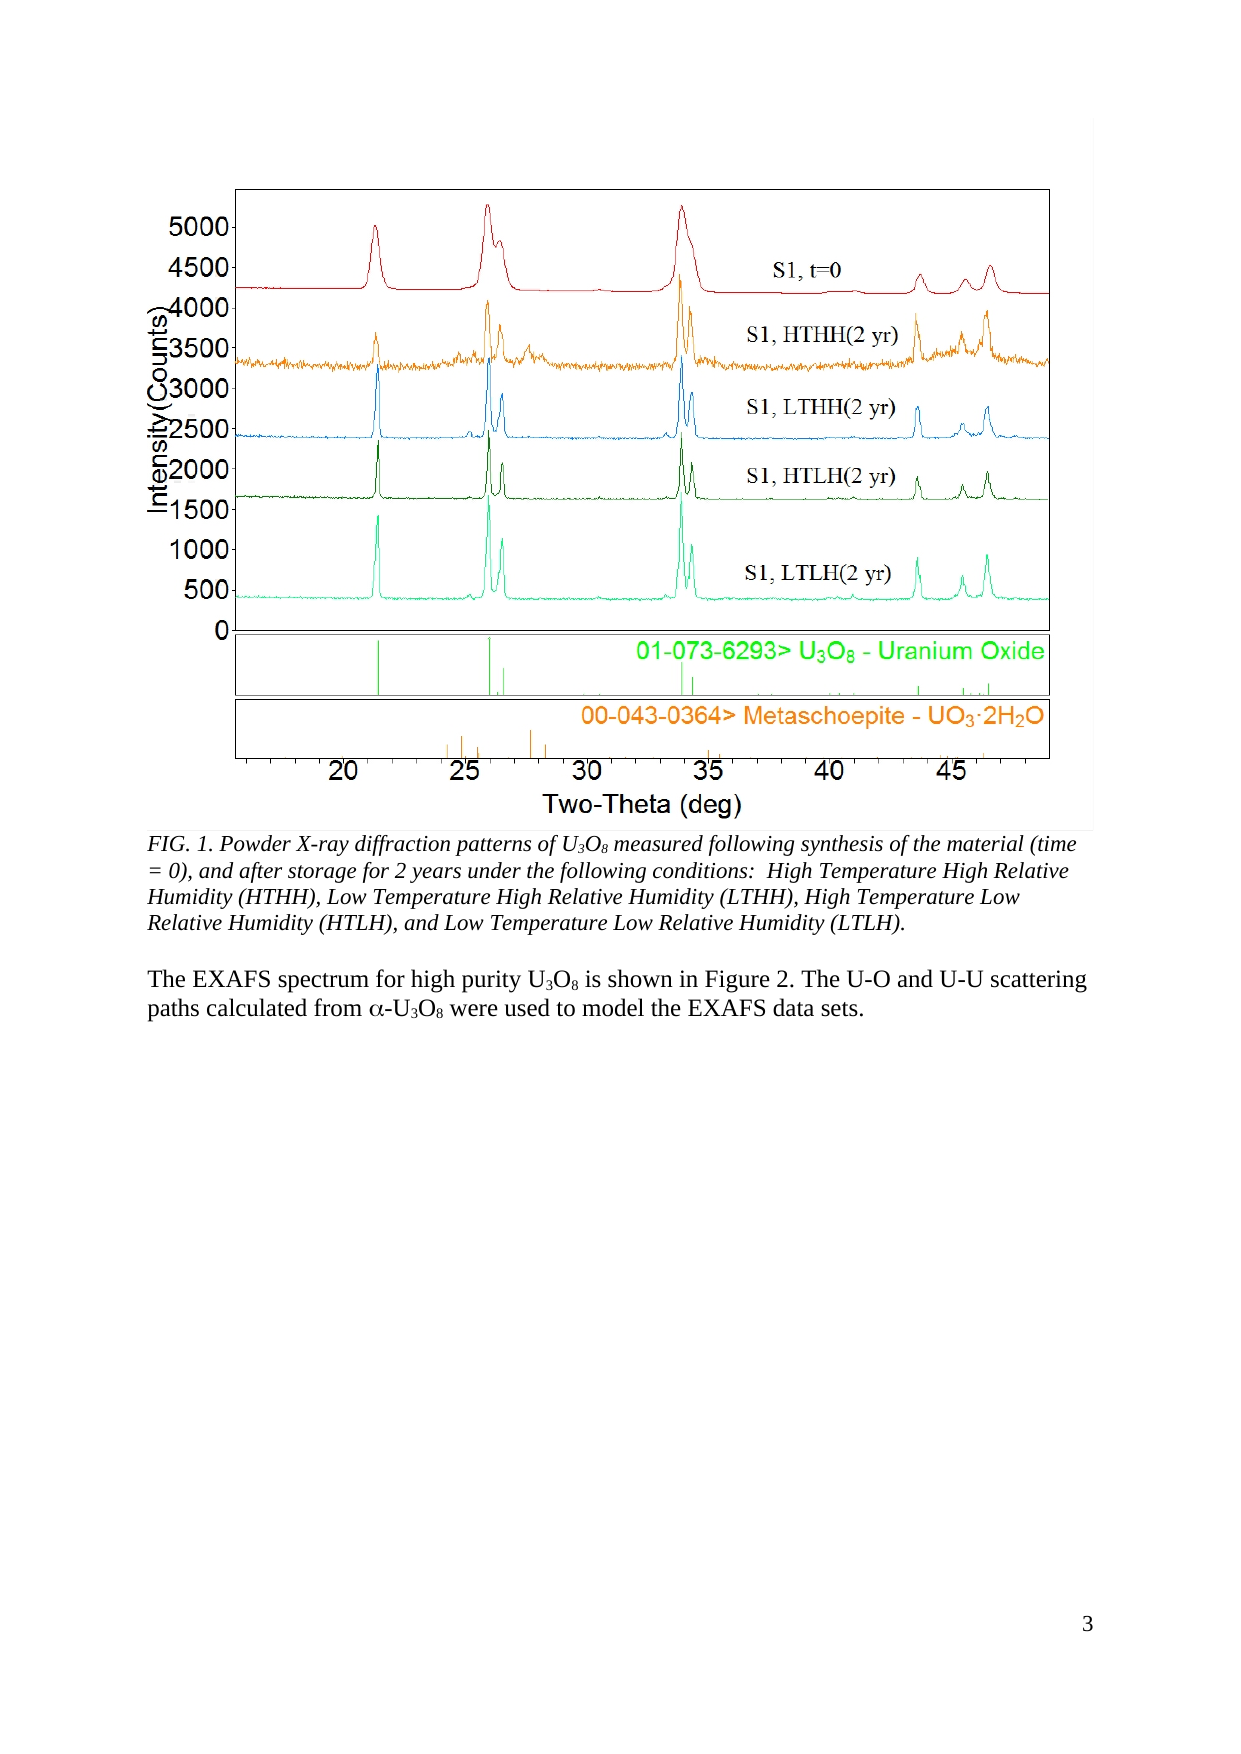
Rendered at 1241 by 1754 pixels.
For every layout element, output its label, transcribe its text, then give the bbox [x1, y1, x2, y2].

text The EXAFS spectrum for high purity U3O8 is shown in Figure 2. The U-O and U-U scattering paths calculated from -U3O8 were used to model the EXAFS data sets. [147, 964, 1093, 1022]
picture [147, 118, 1094, 831]
text FIG. 1. Powder X-ray diffraction patterns of U3O8 measured following synthesis of the material (time = 0), and after storage for 2 years under the following conditions: High Temperature High Relative Humidity (HTHH), Low Temperature High Relative Humidity (LTHH), High Temperature Low Relative Humidity (HTLH), and Low Temperature Low Relative Humidity (LTLH). [147, 831, 1093, 936]
